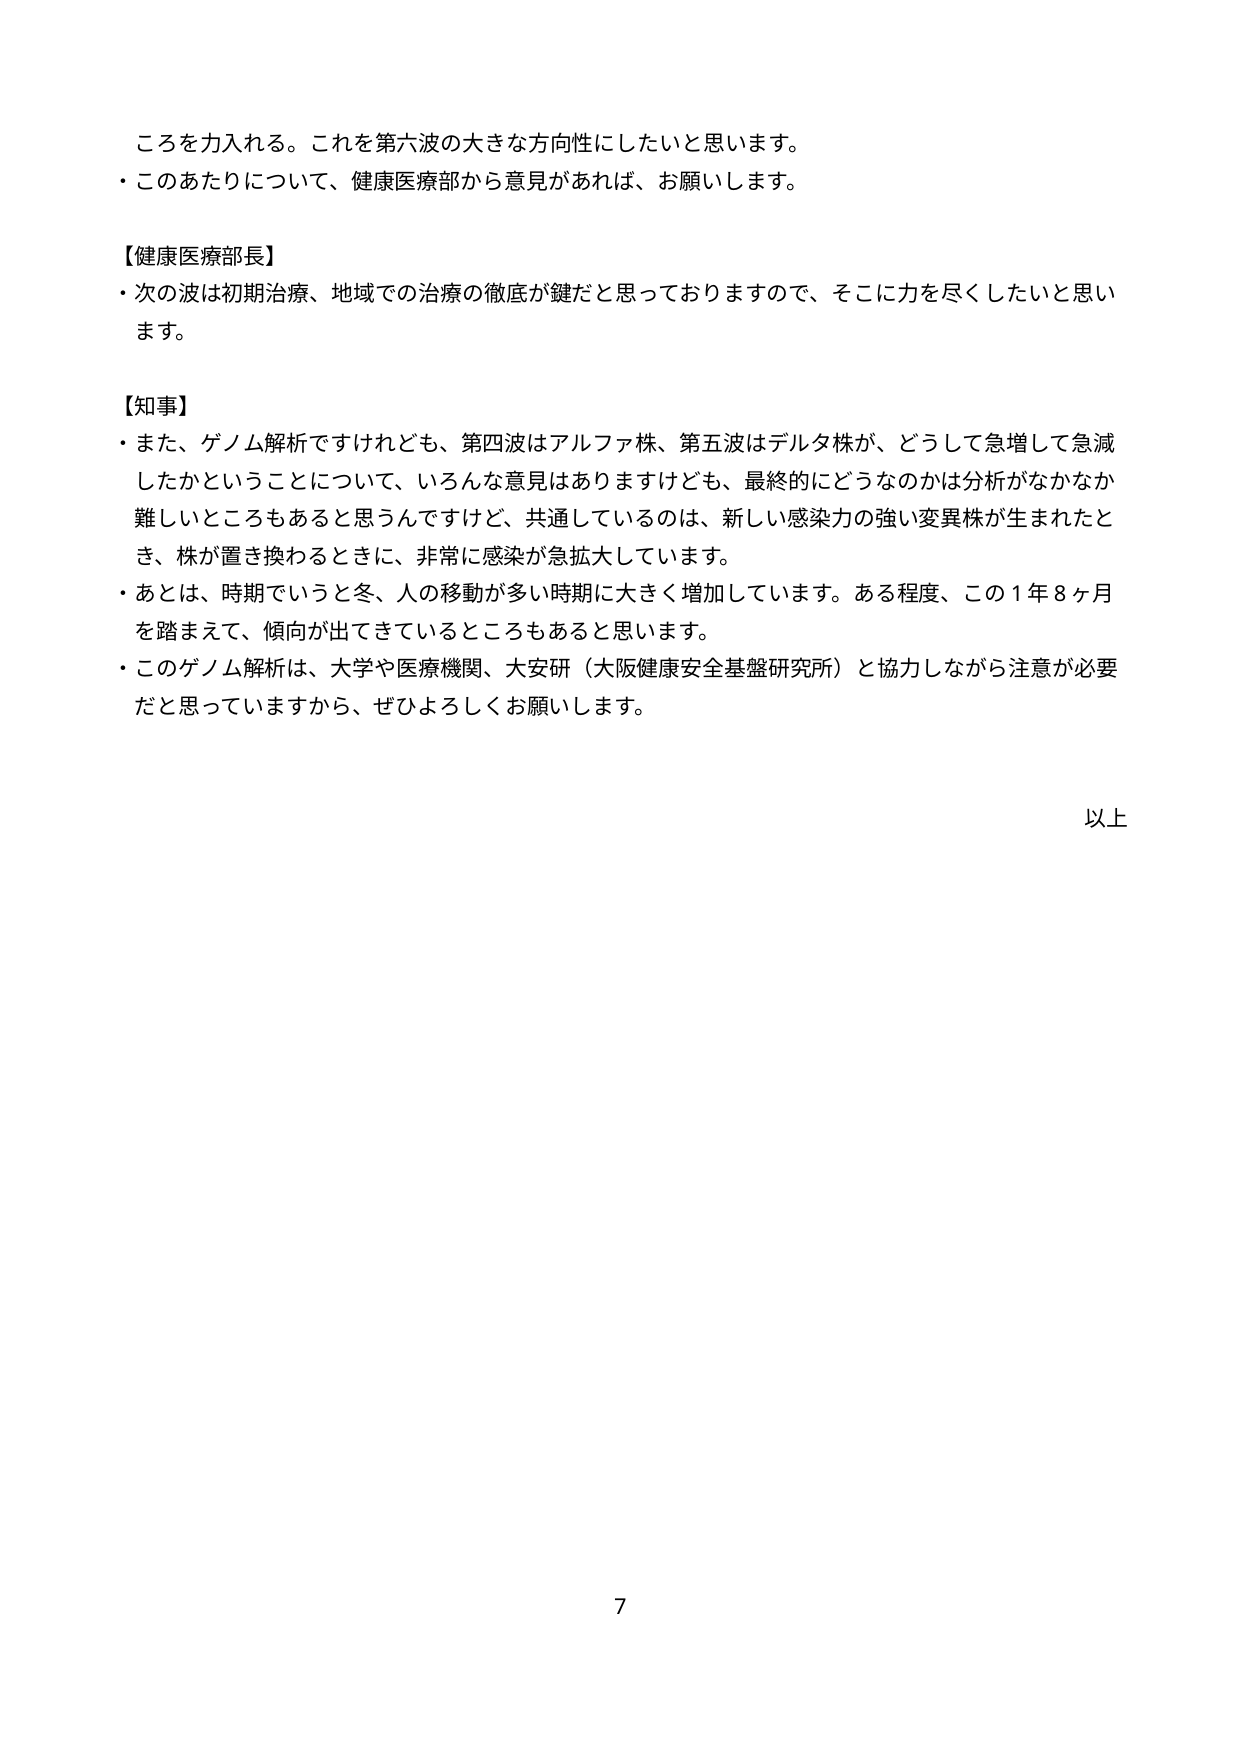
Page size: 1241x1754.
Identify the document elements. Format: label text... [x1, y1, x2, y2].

text 【健康医療部長】 [112, 236, 1128, 273]
text ・あとは、時期でいうと冬、人の移動が多い時期に大きく増加しています。ある程度、この1年8ヶ月を踏まえて、傾向が出てきているところもあると思います。 [112, 573, 1128, 648]
text 【知事】 [112, 386, 1128, 423]
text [112, 123, 1128, 161]
text ・また、ゲノム解析ですけれども、第四波はアルファ株、第五波はデルタ株が、どうして急増して急減したかということについて、いろんな意見はありますけども、最終的にどうなのかは分析がなかなか難しいところもあると思うんですけど、共通しているのは、新しい感染力の強い変異株が生まれたとき、株が置き換わるときに、非常に感染が急拡大しています。 [112, 423, 1128, 573]
text ・このあたりについて、健康医療部から意見があれば、お願いします。 [112, 161, 1128, 198]
text 以上 [112, 798, 1128, 836]
text ・次の波は初期治療、地域での治療の徹底が鍵だと思っておりますので、そこに力を尽くしたいと思います。 [112, 273, 1128, 348]
text ・このゲノム解析は、大学や医療機関、大安研（大阪健康安全基盤研究所）と協力しながら注意が必要だと思っていますから、ぜひよろしくお願いします。 [112, 648, 1128, 723]
